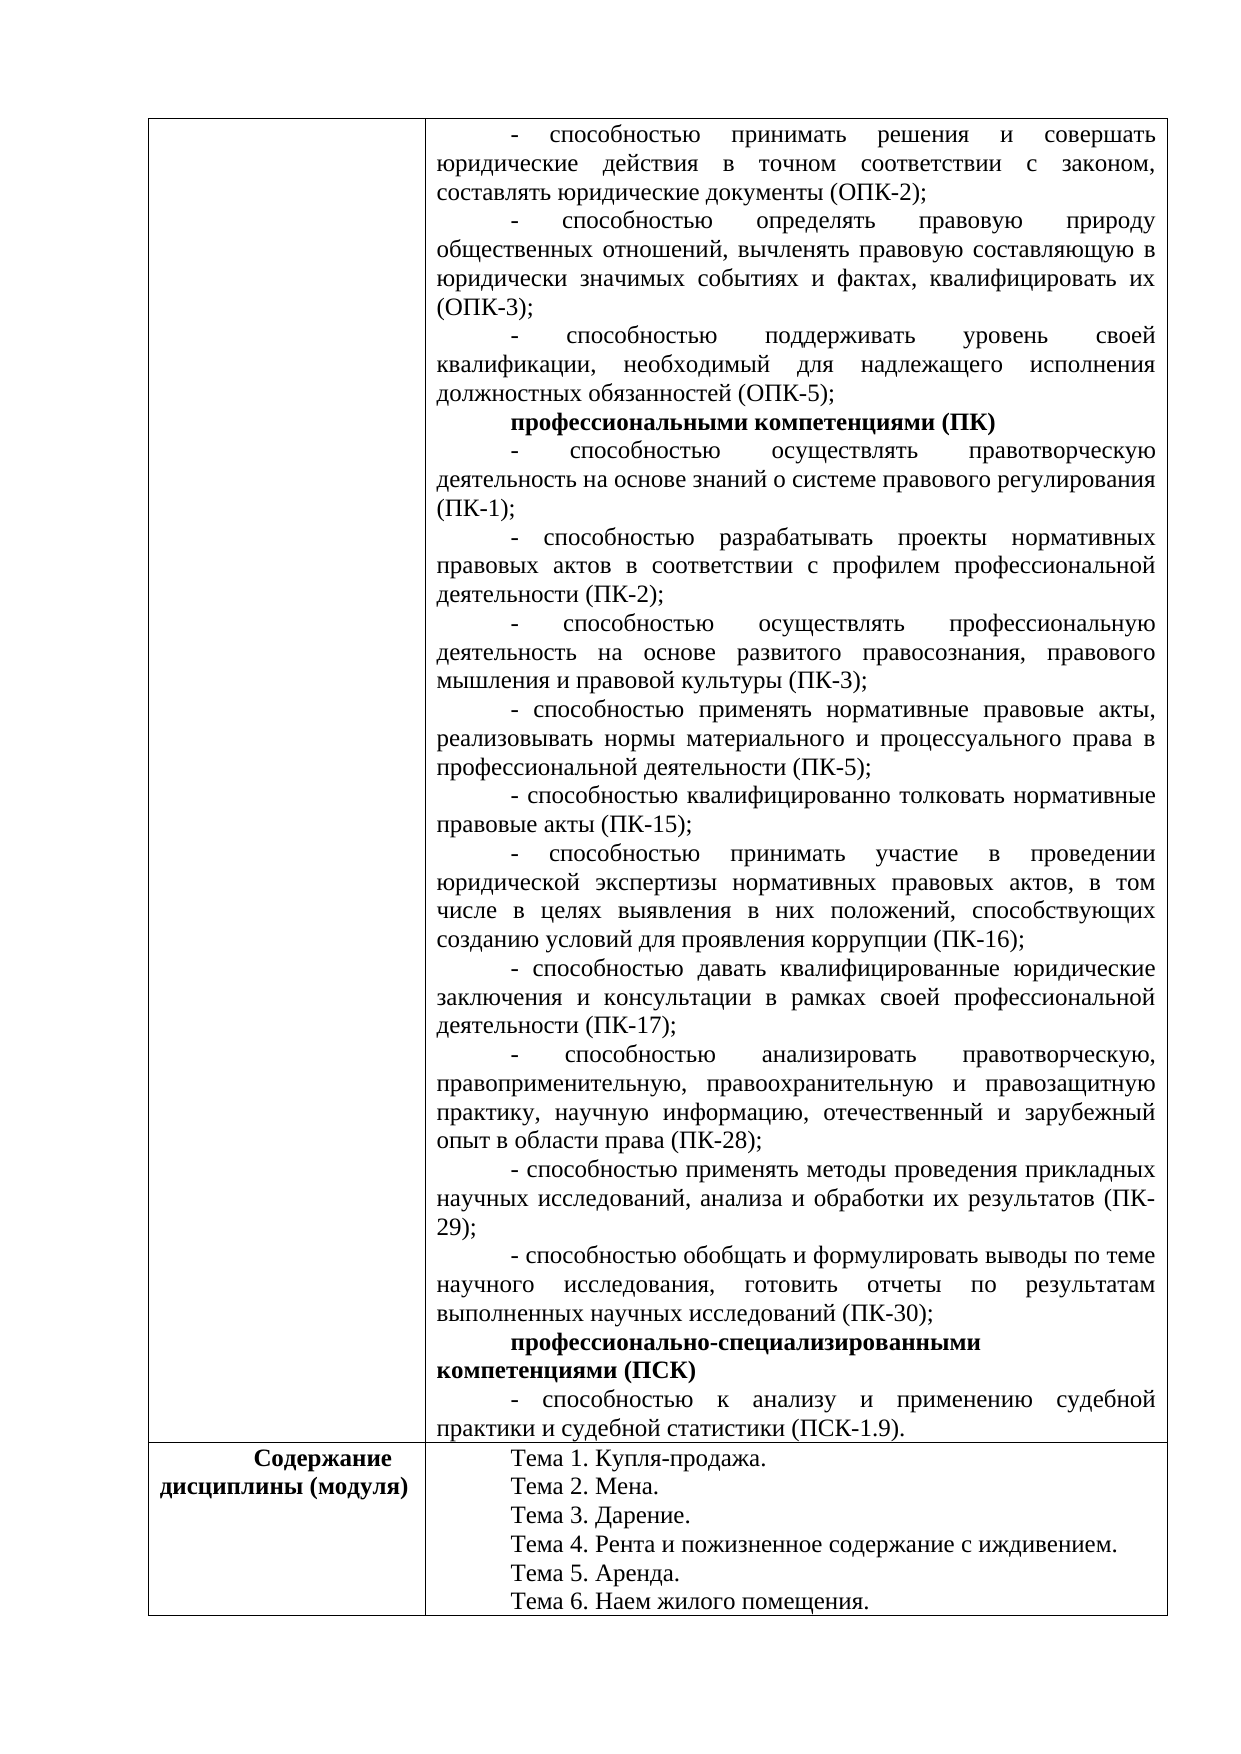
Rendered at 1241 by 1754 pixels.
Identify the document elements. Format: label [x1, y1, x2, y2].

table_cell [426, 1443, 1167, 1615]
table_cell [149, 1443, 425, 1615]
table_cell [426, 119, 1167, 1442]
table_cell [149, 119, 425, 1442]
